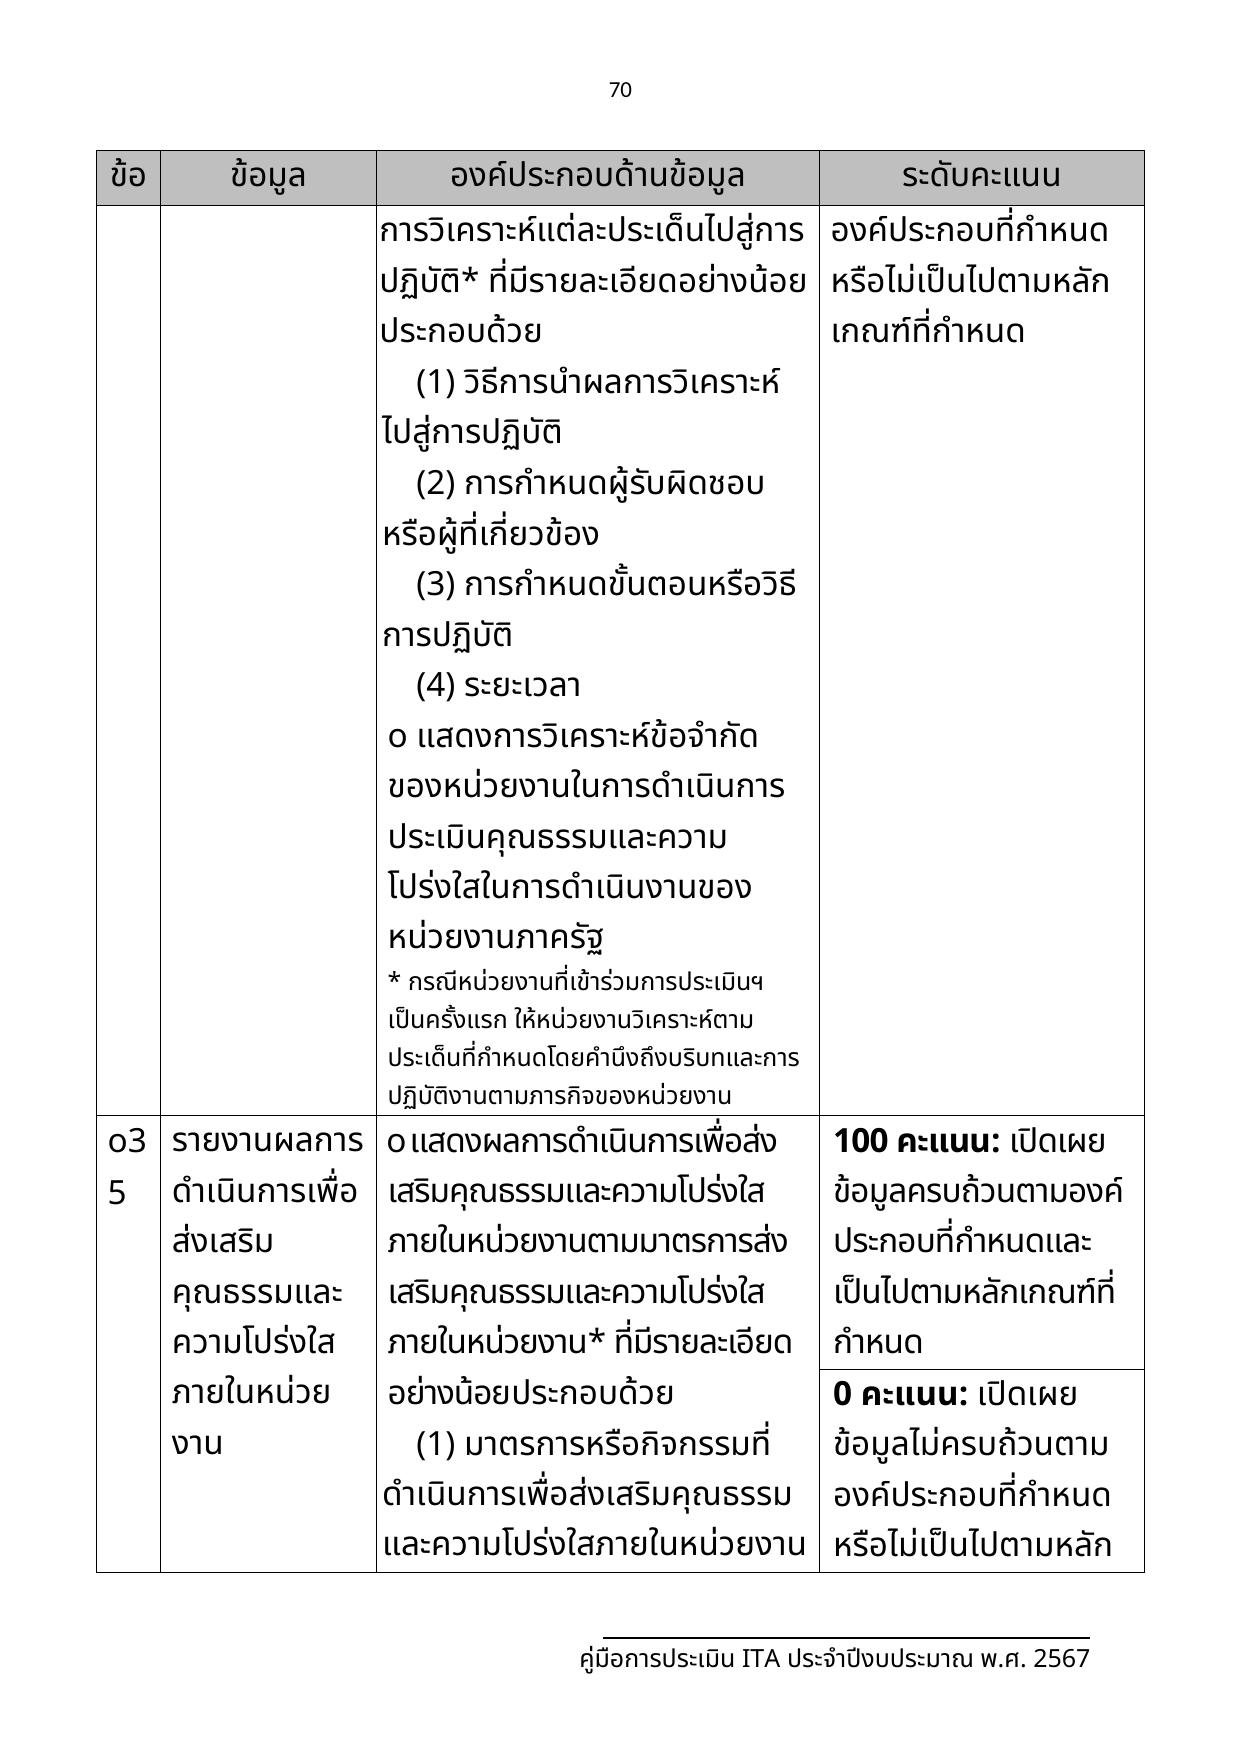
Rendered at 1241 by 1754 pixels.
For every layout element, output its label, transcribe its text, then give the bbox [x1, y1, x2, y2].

table_cell 100 คะแนน: เปิดเผยข้อมูลครบถ้วนตามองค์ประกอบที่กำหนดและเป็นไปตามหลักเกณฑ์ที่กำหนด [820, 1116, 1144, 1369]
table_cell รายงานผลการดำเนินการเพื่อส่งเสริมคุณธรรมและความโปร่งใสภายในหน่วยงาน [161, 1116, 376, 1572]
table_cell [820, 1370, 1144, 1572]
table_cell แสดงผลการดำเนินการเพื่อส่งเสริมคุณธรรมและความโปร่งใสภายในหน่วยงานตามมาตรการส่งเสริมคุณธรรมและความโปร่งใสภายในหน่วยงาน* ที่มีรายละเอียดอย่างน้อยประกอบด้วย (1) มาตรการหรือกิจกรรมที่ดำเนินการเพื่อส่งเสริมคุณธรรมและความโปร่งใสภายในหน่วยงาน (2) สรุปผลการดำเนินการตามมาตรการหรือกิจกรรม (3) ผลลัพธ์หรือความสำเร็จของการดำเนินการ เป็นการดำเนินการในปี พ.ศ. 2566 * กรณีหน่วยงานที่เข้าร่วมการประเมินฯ เป็นครั้งแรก ให้หน่วยงานรายงานตามประเด็นที่กำหนดโดยคำนึงถึงบริบทและการปฏิบัติงานตามภารกิจของหน่วยงาน [377, 1116, 819, 1572]
table_header ข้อมูล [161, 151, 376, 205]
table_header ข้อ [97, 151, 160, 205]
table_header องค์ประกอบด้านข้อมูล [377, 151, 819, 205]
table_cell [820, 206, 1144, 1115]
table_cell o35 [97, 1116, 160, 1572]
table_header ระดับคะแนน [820, 151, 1144, 205]
